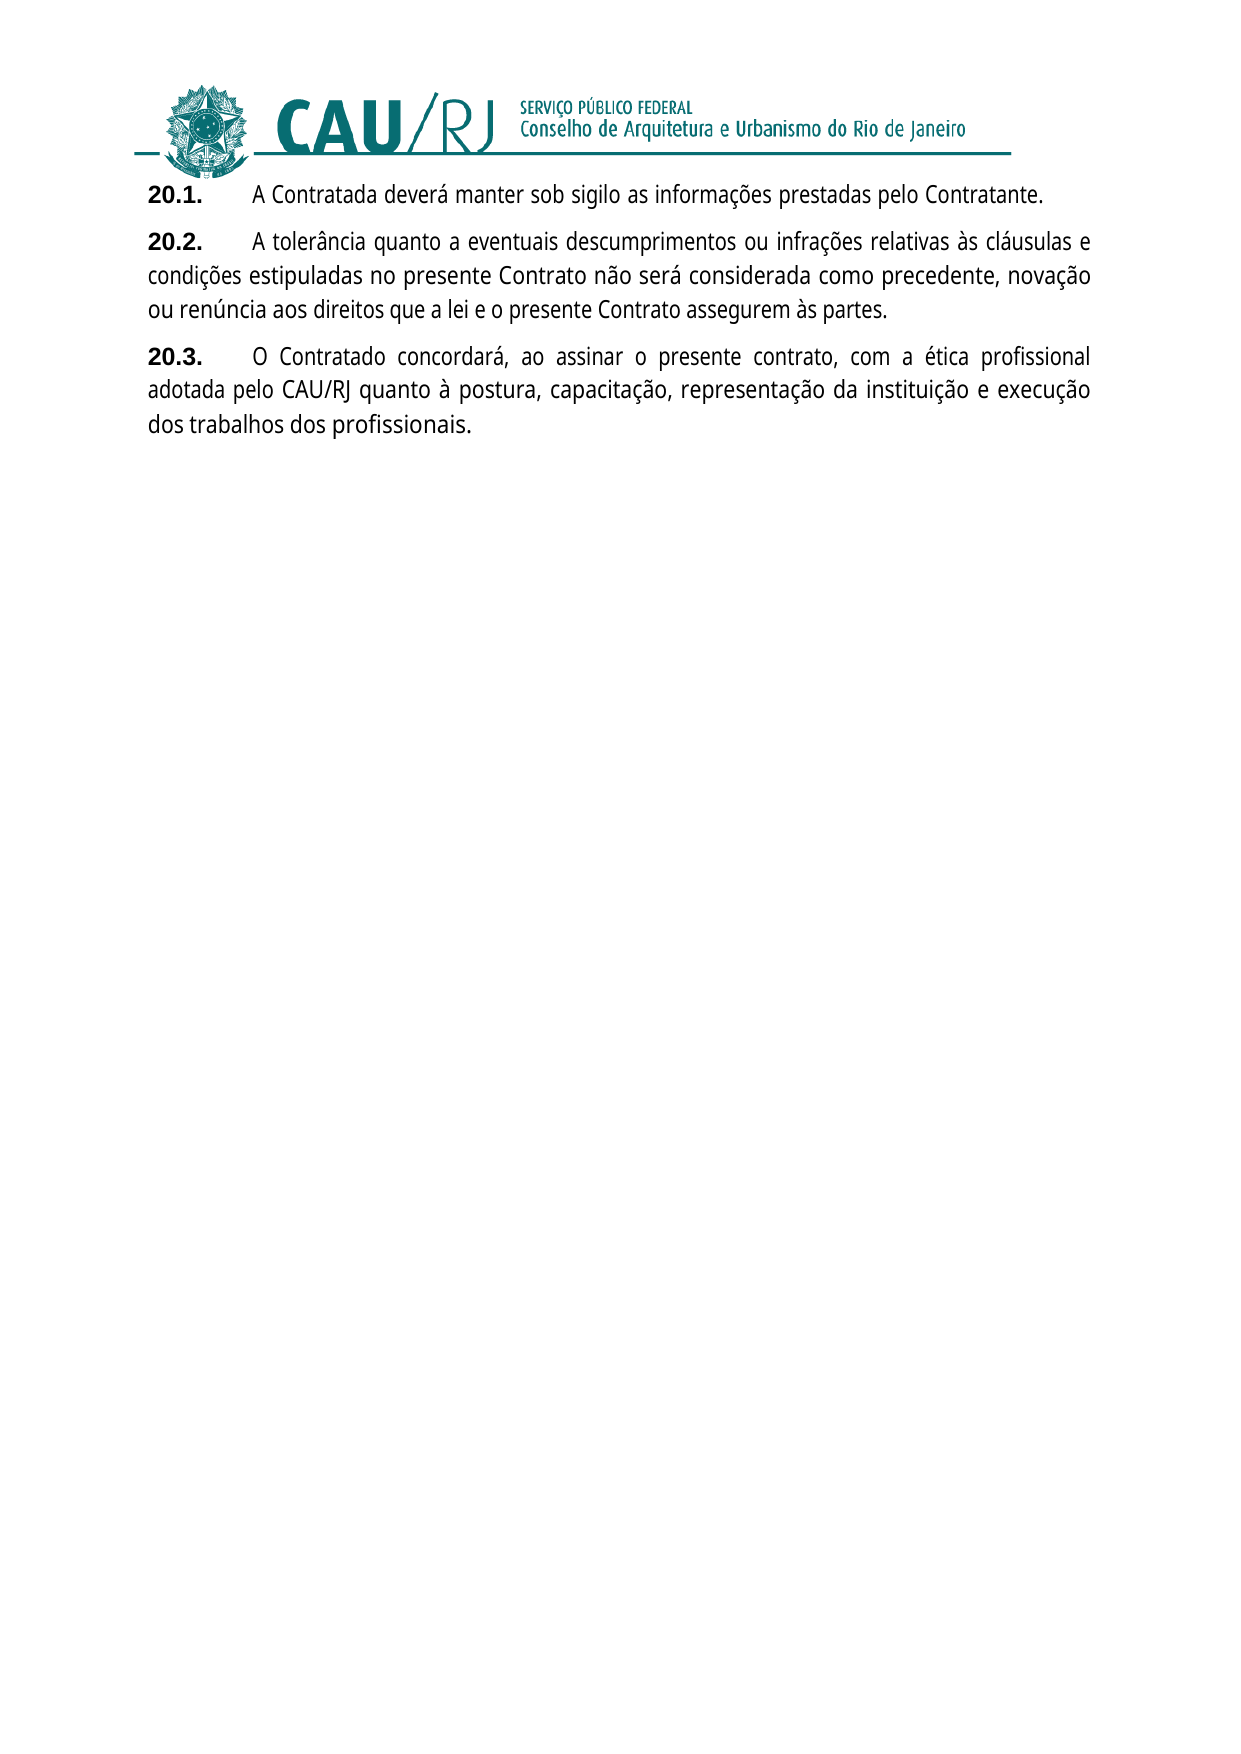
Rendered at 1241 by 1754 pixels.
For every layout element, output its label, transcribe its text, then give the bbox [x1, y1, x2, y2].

picture [134, 85, 1012, 179]
list O Contratado concordará, ao assinar o presente contrato, com a ética profissional adotada pelo CAU/RJ quanto à postura, capacitação, representação da instituição e execução dos trabalhos dos profissionais. [148, 338, 1093, 440]
list A Contratada deverá manter sob sigilo as informações prestadas pelo Contratante. [148, 177, 1219, 211]
list A tolerância quanto a eventuais descumprimentos ou infrações relativas às cláusulas e condições estipuladas no presente Contrato não será considerada como precedente, novação ou renúncia aos direitos que a lei e o presente Contrato assegurem às partes. [148, 224, 1092, 326]
